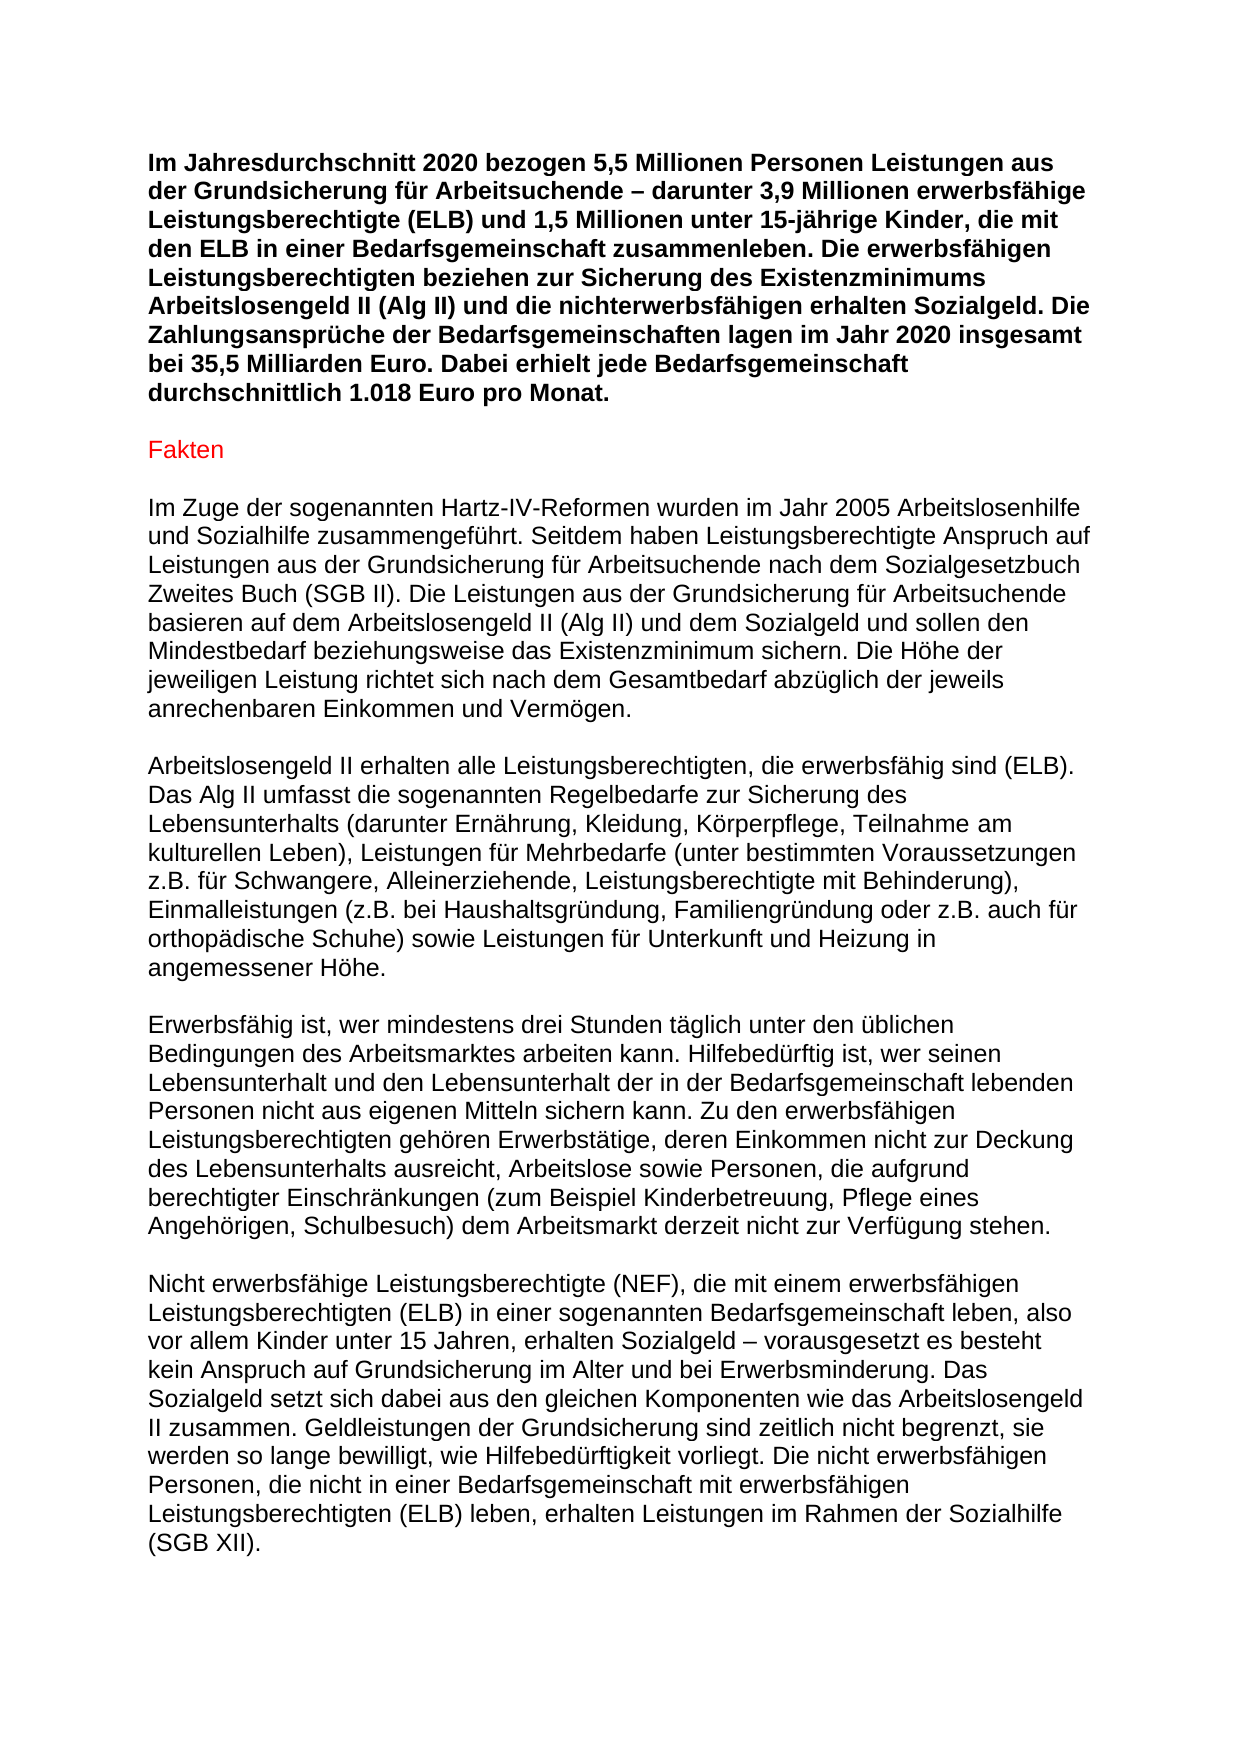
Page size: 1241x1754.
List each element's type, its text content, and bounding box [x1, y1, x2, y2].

text Fakten [148, 435, 1093, 464]
text Im Jahresdurchschnitt 2020 bezogen 5,5 Millionen Personen Leistungen aus der Grundsicherung für Arbeitsuchende – darunter 3,9 Millionen erwerbsfähige Leistungsberechtigte (ELB) und 1,5 Millionen unter 15-jährige Kinder, die mit den ELB in einer Bedarfsgemeinschaft zusammenleben. Die erwerbsfähigen Leistungsberechtigten beziehen zur Sicherung des Existenzminimums Arbeitslosengeld II (Alg II) und die nichterwerbsfähigen erhalten Sozialgeld. Die Zahlungsansprüche der Bedarfsgemeinschaften lagen im Jahr 2020 insgesamt bei 35,5 Milliarden Euro. Dabei erhielt jede Bedarfsgemeinschaft durchschnittlich 1.018 Euro pro Monat. [610, 148, 1093, 406]
text Im Zuge der sogenannten Hartz-IV-Reformen wurden im Jahr 2005 Arbeitslosenhilfe und Sozialhilfe zusammengeführt. Seitdem haben Leistungsberechtigte Anspruch auf Leistungen aus der Grundsicherung für Arbeitsuchende nach dem Sozialgesetzbuch Zweites Buch (SGB II). Die Leistungen aus der Grundsicherung für Arbeitsuchende basieren auf dem Arbeitslosengeld II (Alg II) und dem Sozialgeld und sollen den Mindestbedarf beziehungsweise das Existenzminimum sichern. Die Höhe der jeweiligen Leistung richtet sich nach dem Gesamtbedarf abzüglich der jeweils anrechenbaren Einkommen und Vermögen. [633, 493, 1093, 723]
text Arbeitslosengeld II erhalten alle Leistungsberechtigten, die erwerbsfähig sind (ELB). Das Alg II umfasst die sogenannten Regelbedarfe zur Sicherung des Lebensunterhalts (darunter Ernährung, Kleidung, Körperpflege, Teilnahme am kulturellen Leben), Leistungen für Mehrbedarfe (unter bestimmten Voraussetzungen z.B. für Schwangere, Alleinerziehende, Leistungsberechtigte mit Behinderung), Einmalleistungen (z.B. bei Haushaltsgründung, Familiengründung oder z.B. auch für orthopädische Schuhe) sowie Leistungen für Unterkunft und Heizung in angemessener Höhe. [387, 751, 1093, 981]
text Nicht erwerbsfähige Leistungsberechtigte (NEF), die mit einem erwerbsfähigen Leistungsberechtigten (ELB) in einer sogenannten Bedarfsgemeinschaft leben, also vor allem Kinder unter 15 Jahren, erhalten Sozialgeld – vorausgesetzt es besteht kein Anspruch auf Grundsicherung im Alter und bei Erwerbsminderung. Das Sozialgeld setzt sich dabei aus den gleichen Komponenten wie das Arbeitslosengeld II zusammen. Geldleistungen der Grundsicherung sind zeitlich nicht begrenzt, sie werden so lange bewilligt, wie Hilfebedürftigkeit vorliegt. Die nicht erwerbsfähigen Personen, die nicht in einer Bedarfsgemeinschaft mit erwerbsfähigen Leistungsberechtigten (ELB) leben, erhalten Leistungen im Rahmen der Sozialhilfe (SGB XII). [261, 1269, 1093, 1556]
